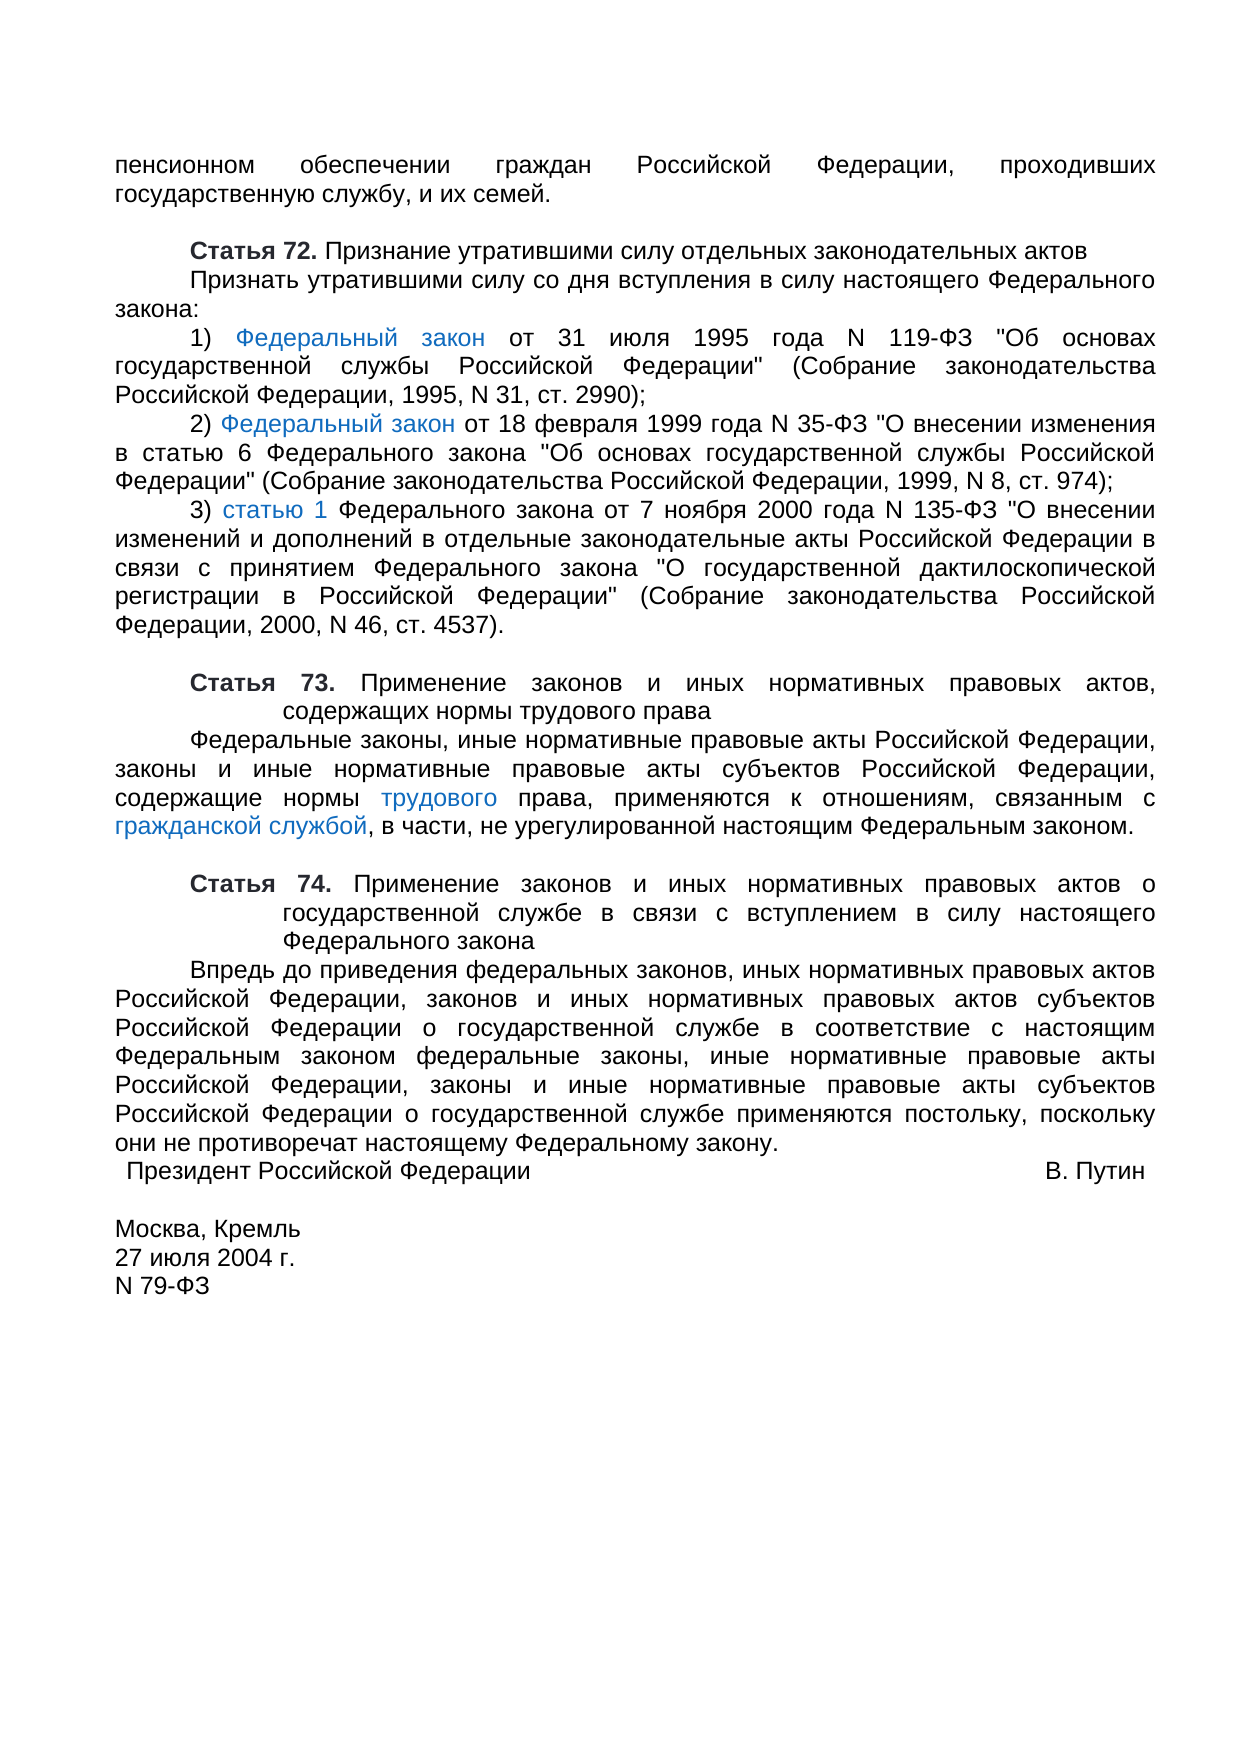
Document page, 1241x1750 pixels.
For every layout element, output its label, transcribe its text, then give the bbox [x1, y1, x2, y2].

text Москва, Кремль [114, 1214, 1157, 1242]
table_header Президент Российской Федерации [115, 1156, 809, 1185]
text Федеральные законы, иные нормативные правовые акты Российской Федерации, законы и иные нормативные правовые акты субъектов Российской Федерации, содержащие нормы трудового права, применяются к отношениям, связанным с гражданской службой, в части, не урегулированной настоящим Федеральным законом. [114, 725, 1157, 840]
text Статья 73. Применение законов и иных нормативных правовых актов, содержащих нормы трудового права [189, 667, 1157, 725]
table_header В. Путин [809, 1156, 1156, 1185]
text 1) Федеральный закон от 31 июля 1995 года N 119-ФЗ "Об основах государственной службы Российской Федерации" (Собрание законодательства Российской Федерации, 1995, N 31, ст. 2990); [114, 322, 1157, 409]
text 3) статью 1 Федерального закона от 7 ноября 2000 года N 135-ФЗ "О внесении изменений и дополнений в отдельные законодательные акты Российской Федерации в связи с принятием Федерального закона "О государственной дактилоскопической регистрации в Российской Федерации" (Собрание законодательства Российской Федерации, 2000, N 46, ст. 4537). [114, 495, 1157, 639]
text Впредь до приведения федеральных законов, иных нормативных правовых актов Российской Федерации, законов и иных нормативных правовых актов субъектов Российской Федерации о государственной службе в соответствие с настоящим Федеральным законом федеральные законы, иные нормативные правовые акты Российской Федерации, законы и иные нормативные правовые акты субъектов Российской Федерации о государственной службе применяются постольку, поскольку они не противоречат настоящему Федеральному закону. [114, 955, 1157, 1156]
text Статья 74. Применение законов и иных нормативных правовых актов о государственной службе в связи с вступлением в силу настоящего Федерального закона [189, 869, 1157, 955]
text 27 июля 2004 г. [114, 1242, 1157, 1271]
text N 79-ФЗ [114, 1271, 1157, 1300]
text Статья 72. Признание утратившими силу отдельных законодательных актов [189, 236, 1157, 265]
text 2) Федеральный закон от 18 февраля 1999 года N 35-ФЗ "О внесении изменения в статью 6 Федерального закона "Об основах государственной службы Российской Федерации" (Собрание законодательства Российской Федерации, 1999, N 8, ст. 974); [114, 409, 1157, 495]
text Признать утратившими силу со дня вступления в силу настоящего Федерального закона: [114, 265, 1157, 322]
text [114, 150, 1157, 207]
